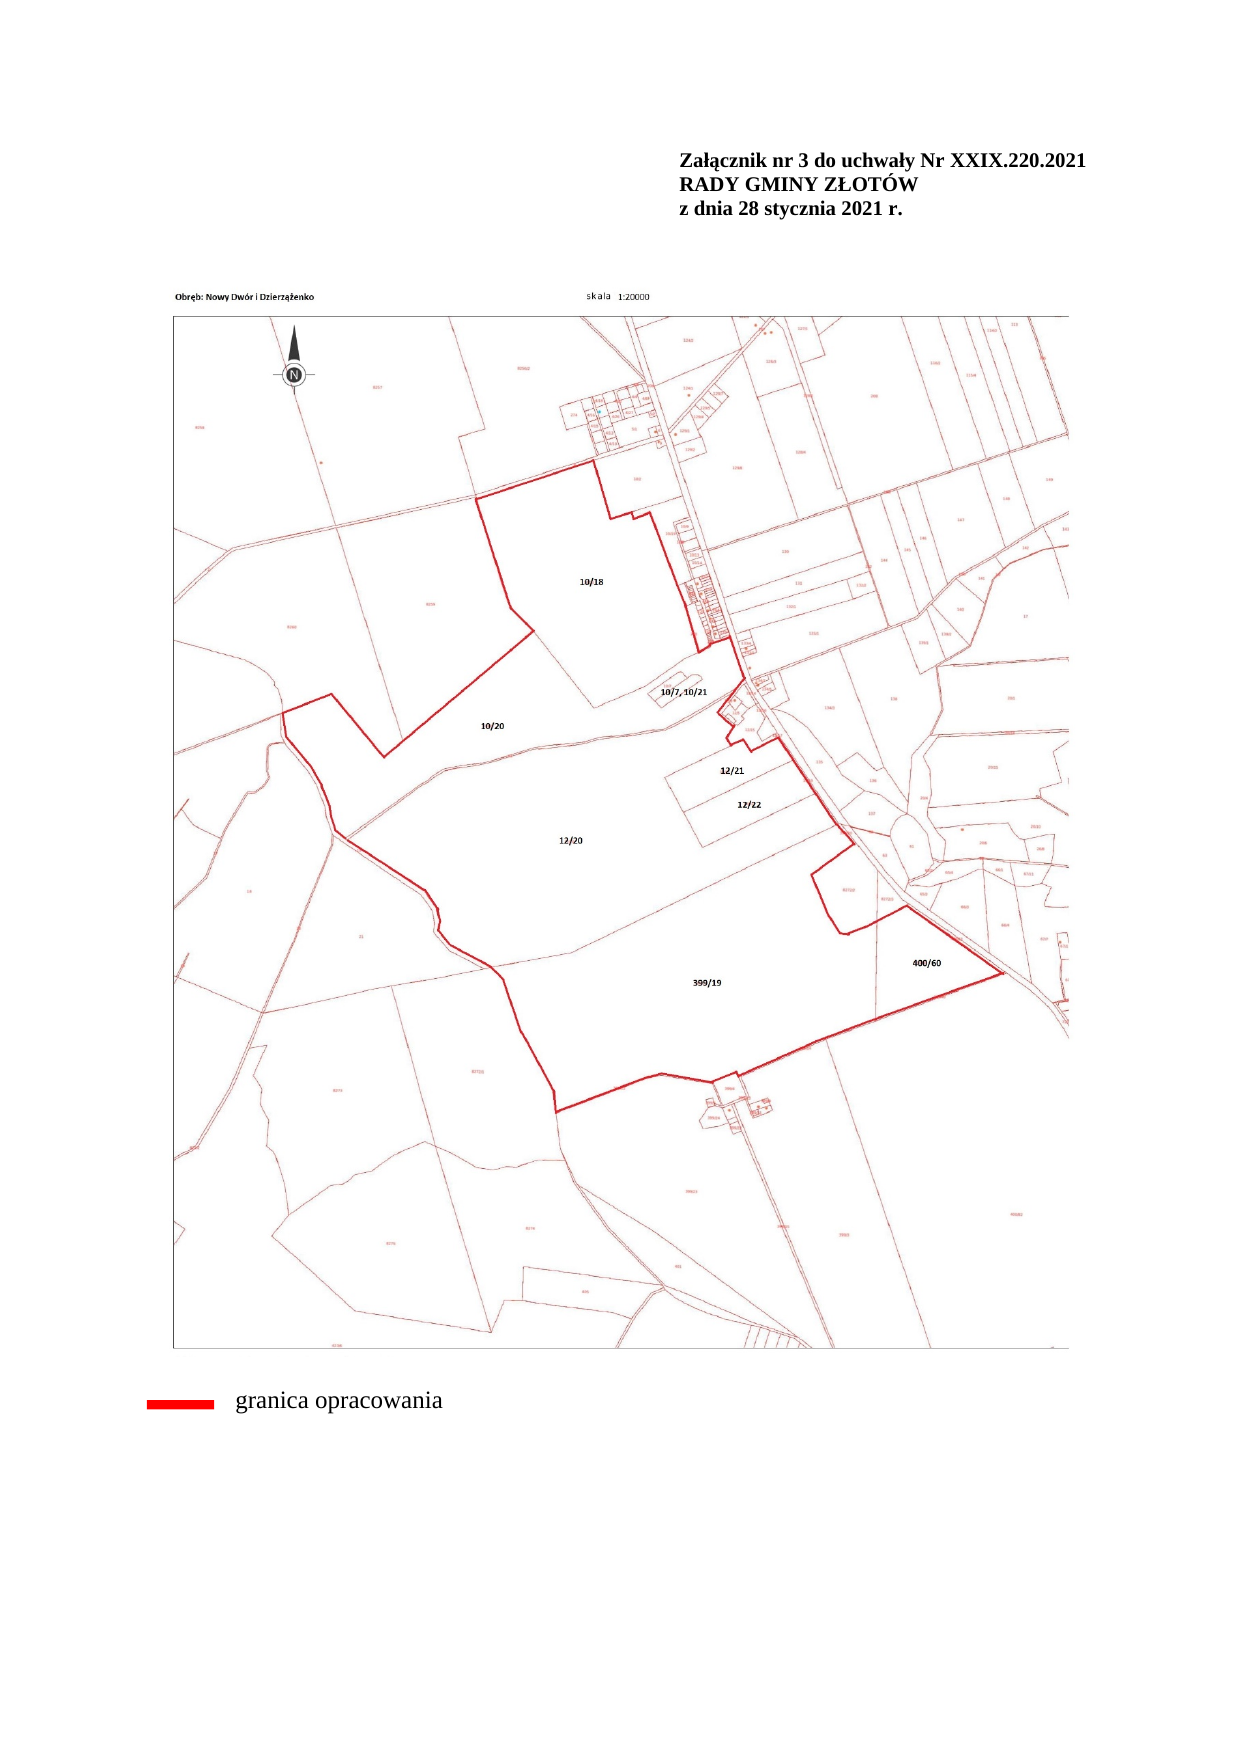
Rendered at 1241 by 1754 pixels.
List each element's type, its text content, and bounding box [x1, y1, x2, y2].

text RADY GMINY ZŁOTÓW [679, 172, 1093, 196]
text Załącznik nr 3 do uchwały Nr XXIX.220.2021 [679, 148, 1093, 172]
text z dnia 28 stycznia 2021 r. [679, 196, 1093, 220]
picture [147, 243, 1092, 1357]
text granica opracowania [148, 1385, 1093, 1414]
